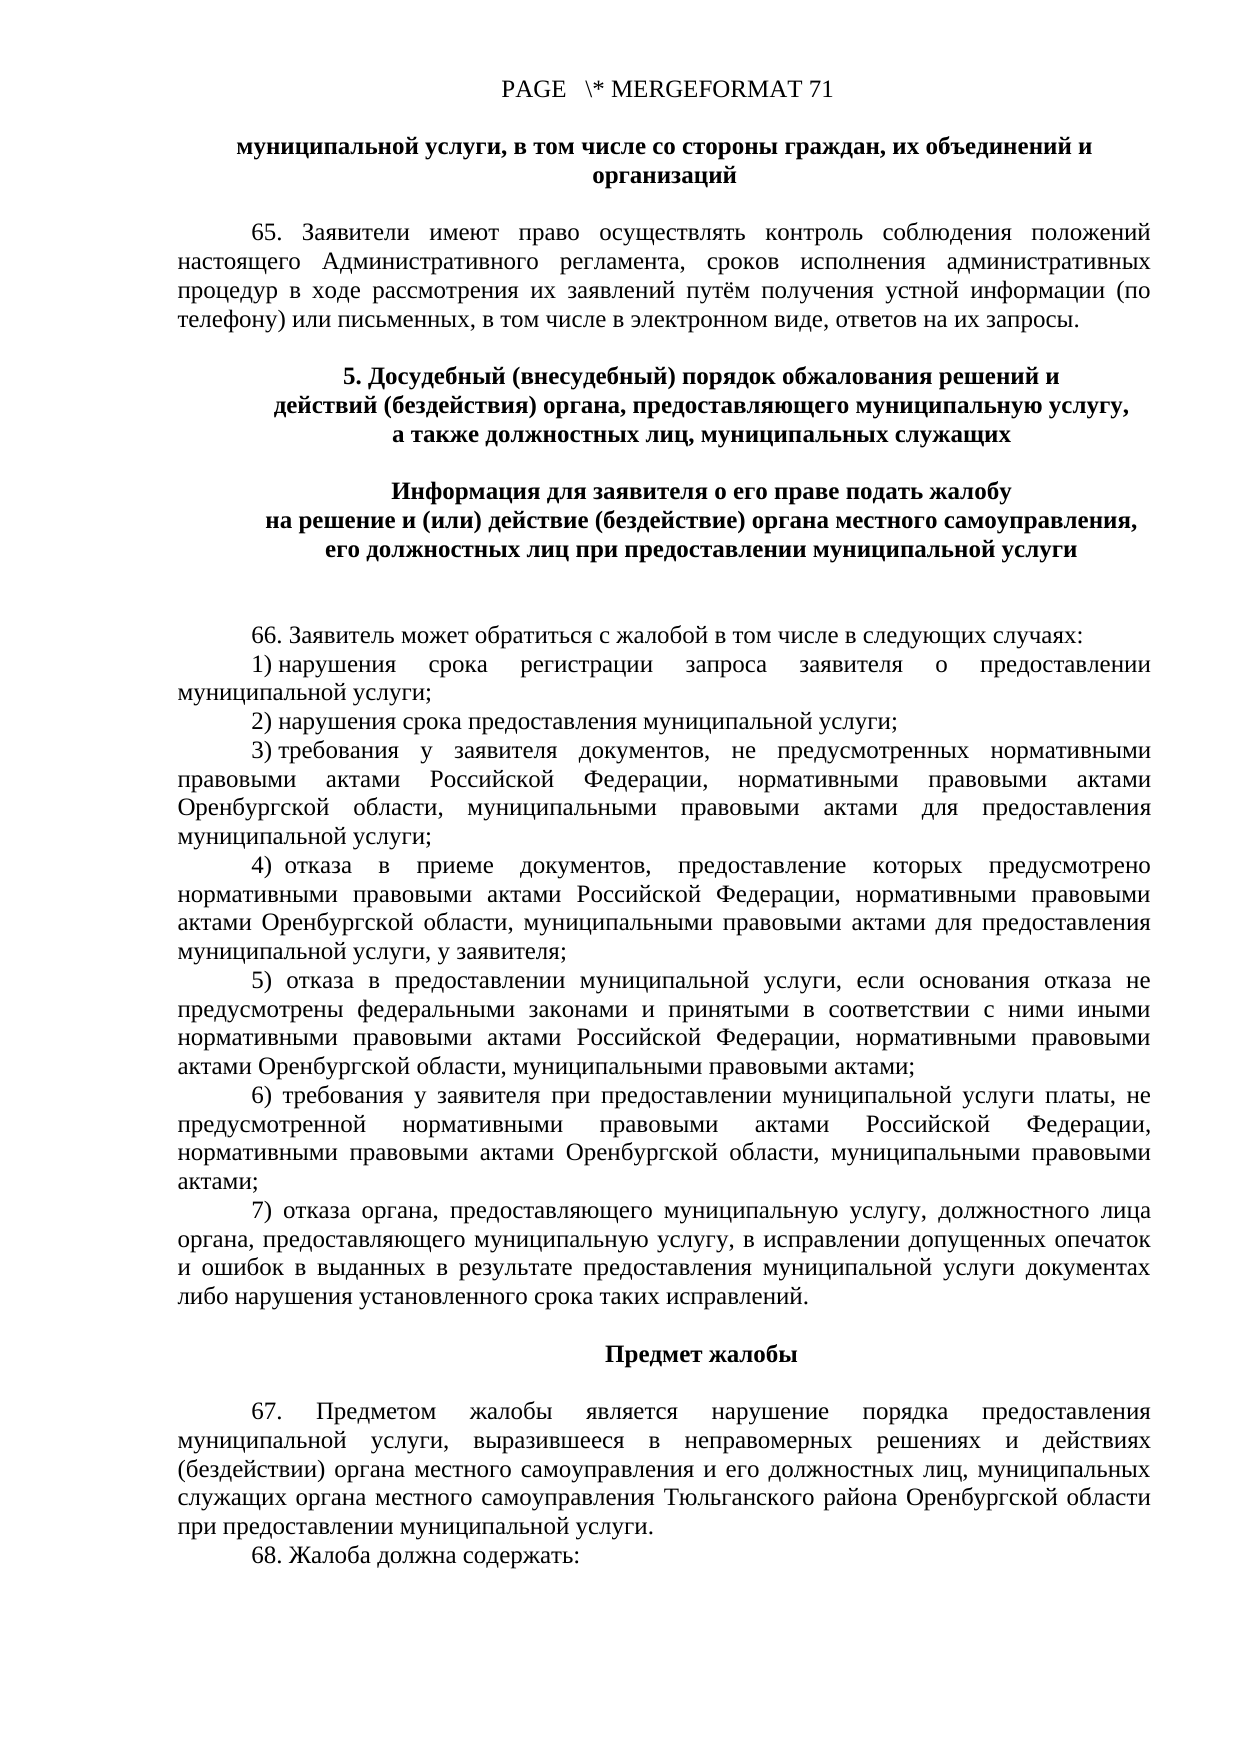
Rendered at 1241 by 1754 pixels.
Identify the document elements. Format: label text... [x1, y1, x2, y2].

text 2) нарушения срока предоставления муниципальной услуги; [177, 706, 1152, 735]
text 68. Жалоба должна содержать: [177, 1540, 1152, 1569]
text его должностных лиц при предоставлении муниципальной услуги [177, 534, 1152, 562]
text на решение и (или) действие (бездействие) органа местного самоуправления, [177, 505, 1152, 534]
text 5) отказа в предоставлении муниципальной услуги, если основания отказа не предусмотрены федеральными законами и принятыми в соответствии с ними иными нормативными правовыми актами Российской Федерации, нормативными правовыми актами Оренбургской области, муниципальными правовыми актами; [177, 965, 1152, 1080]
text Предмет жалобы [177, 1339, 1152, 1367]
text 67. Предметом жалобы является нарушение порядка предоставления муниципальной услуги, выразившееся в неправомерных решениях и действиях (бездействии) органа местного самоуправления и его должностных лиц, муниципальных служащих органа местного самоуправления Тюльганского района Оренбургской области при предоставлении муниципальной услуги. [177, 1396, 1152, 1540]
text 3).требования у заявителя документов, не предусмотренных нормативными правовыми актами Российской Федерации, нормативными правовыми актами Оренбургской области, муниципальными правовыми актами для предоставления муниципальной услуги; [177, 735, 1152, 850]
text 6) требования у заявителя при предоставлении муниципальной услуги платы, не предусмотренной нормативными правовыми актами Российской Федерации, нормативными правовыми актами Оренбургской области, муниципальными правовыми актами; [177, 1080, 1152, 1195]
text 5. Досудебный (внесудебный) порядок обжалования решений и [177, 361, 1152, 390]
text 1).нарушения срока регистрации запроса заявителя о предоставлении муниципальной услуги; [177, 649, 1152, 706]
text Информация для заявителя о его праве подать жалобу [177, 476, 1152, 505]
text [177, 131, 1152, 189]
text действий (бездействия) органа, предоставляющего муниципальную услугу, [177, 390, 1152, 419]
text 4)..отказа в приеме документов, предоставление которых предусмотрено нормативными правовыми актами Российской Федерации, нормативными правовыми актами Оренбургской области, муниципальными правовыми актами для предоставления муниципальной услуги, у заявителя; [177, 850, 1152, 965]
text 7) отказа органа, предоставляющего муниципальную услугу, должностного лица органа, предоставляющего муниципальную услугу, в исправлении допущенных опечаток и ошибок в выданных в результате предоставления муниципальной услуги документах либо нарушения установленного срока таких исправлений. [177, 1195, 1152, 1310]
text а также должностных лиц, муниципальных служащих [177, 419, 1152, 447]
text 65. Заявители имеют право осуществлять контроль соблюдения положений настоящего Административного регламента, сроков исполнения административных процедур в ходе рассмотрения их заявлений путём получения устной информации (по телефону) или письменных, в том числе в электронном виде, ответов на их запросы. [177, 217, 1152, 332]
text 66..Заявитель может обратиться с жалобой в том числе в следующих случаях: [177, 620, 1152, 649]
